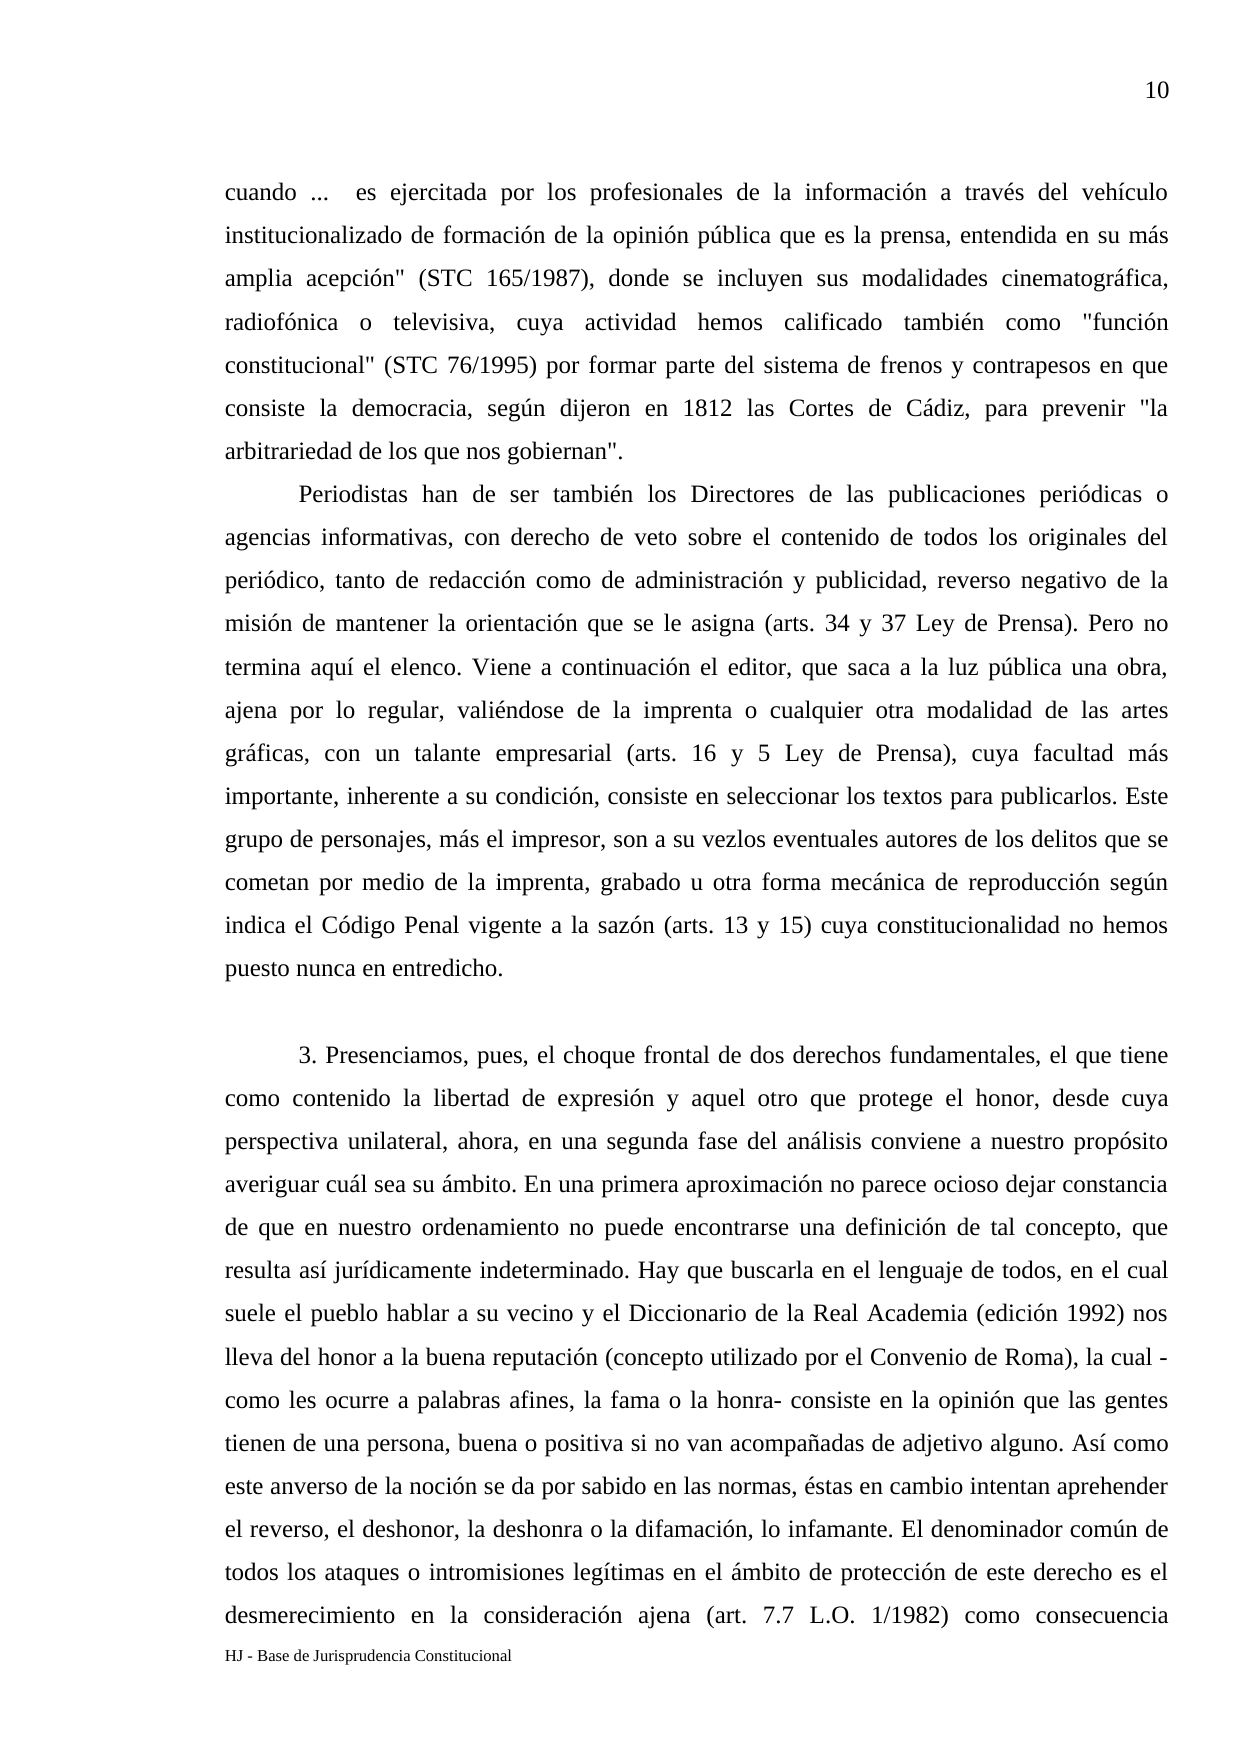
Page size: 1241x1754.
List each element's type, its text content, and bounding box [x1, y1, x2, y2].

text Periodistas han de ser también los Directores de las publicaciones periódicas o agencias informativas, con derecho de veto sobre el contenido de todos los originales del periódico, tanto de redacción como de administración y publicidad, reverso negativo de la misión de mantener la orientación que se le asigna (arts. 34 y 37 Ley de Prensa). Pero no termina aquí el elenco. Viene a continuación el editor, que saca a la luz pública una obra, ajena por lo regular, valiéndose de la imprenta o cualquier otra modalidad de las artes gráficas, con un talante empresarial (arts. 16 y 5 Ley de Prensa), cuya facultad más importante, inherente a su condición, consiste en seleccionar los textos para publicarlos. Este grupo de personajes, más el impresor, son a su vezlos eventuales autores de los delitos que se cometan por medio de la imprenta, grabado u otra forma mecánica de reproducción según indica el Código Penal vigente a la sazón (arts. 13 y 15) cuya constitucionalidad no hemos puesto nunca en entredicho. [224, 479, 1169, 982]
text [224, 177, 1169, 465]
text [224, 1040, 1169, 1629]
